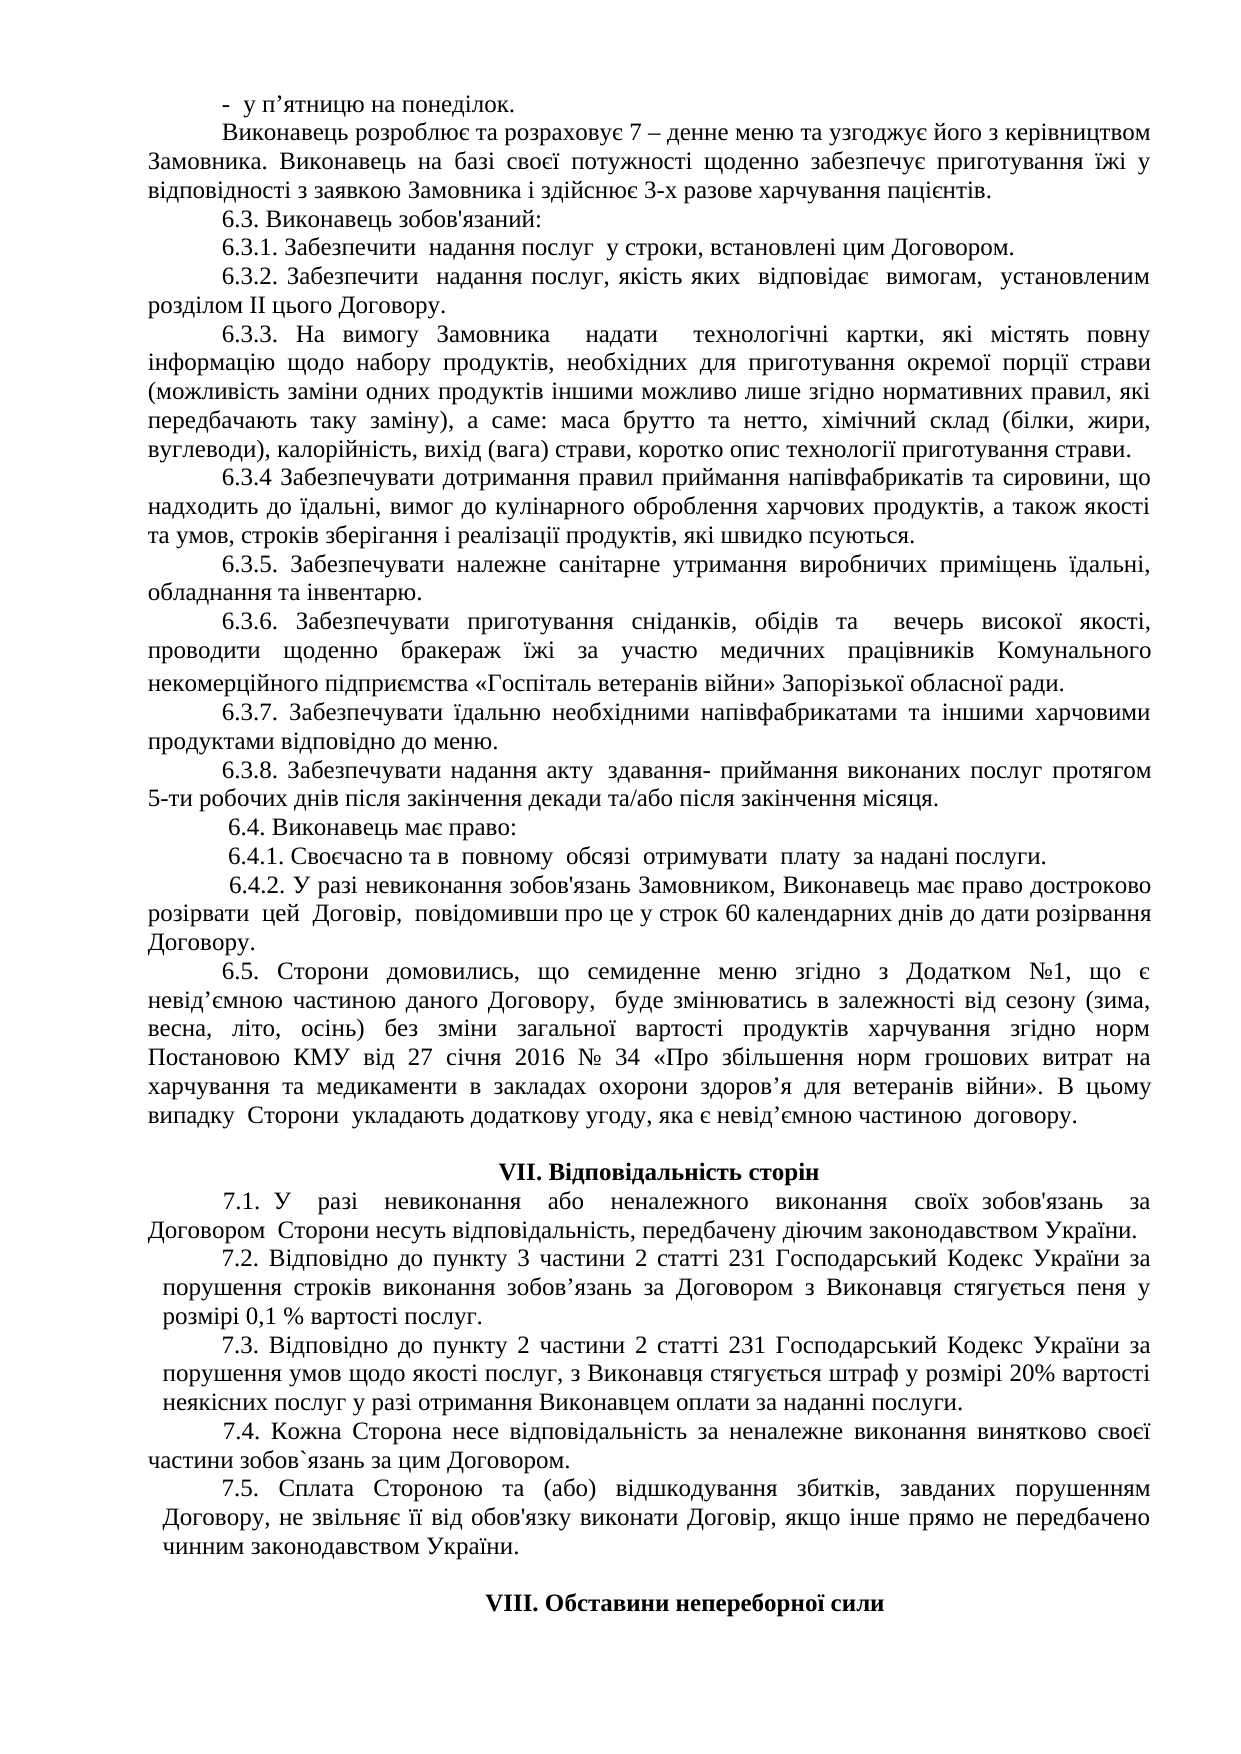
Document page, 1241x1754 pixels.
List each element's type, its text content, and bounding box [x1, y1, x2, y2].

text 6.3.1. Забезпечити надання послуг у строки, встановлені цим Договором. [148, 232, 1152, 261]
text 7.2. Відповідно до пункту 3 частини 2 статті 231 Господарський Кодекс України за порушення строків виконання зобов’язань за Договором з Виконавця стягується пеня у розмірі 0,1 % вартості послуг. [162, 1243, 1152, 1330]
text 6.3.3. На вимогу Замовника надати технологічні картки, які містять повну інформацію щодо набору продуктів, необхідних для приготування окремої порції страви (можливість заміни одних продуктів іншими можливо лише згідно нормативних правил, які передбачають таку заміну), а саме: маса брутто та нетто, хімічний склад (білки, жири, вуглеводи), калорійність, вихід (вага) страви, коротко опис технології приготування страви. [148, 319, 1152, 462]
text 6.4. Виконавець має право: [148, 812, 1152, 841]
text 6.5. Сторони домовились, що семиденне меню згідно з Додатком №1, що є невід’ємною частиною даного Договору, буде змінюватись в залежності від сезону (зима, весна, літо, осінь) без зміни загальної вартості продуктів харчування згідно норм Постановою КМУ від 27 січня 2016 № 34 «Про збільшення норм грошових витрат на харчування та медикаменти в закладах охорони здоров’я для ветеранів війни». В цьому випадку Сторони укладають додаткову угоду, яка є невід’ємною частиною договору. [148, 956, 1152, 1128]
text 6.3.6. Забезпечувати приготування сніданків, обідів та вечерь високої якості, проводити щоденно бракераж їжі за участю медичних працівників Комунального некомерційного підприємства «Госпіталь ветеранів війни» Запорізької обласної ради. [148, 606, 1152, 697]
text 7.5. Сплата Стороною та (або) відшкодування збитків, завданих порушенням Договору, не звільняє її від обов'язку виконати Договір, якщо інше прямо не передбачено чинним законодавством України. [162, 1473, 1152, 1560]
list у п’ятницю на понеділок. [148, 89, 1152, 117]
text 6.3.7. Забезпечувати їдальню необхідними напівфабрикатами та іншими харчовими продуктами відповідно до меню. [148, 697, 1152, 755]
text 7.4. Кожна Сторона несе відповідальність за неналежне виконання винятково своєї частини зобов`язань за цим Договором. [148, 1416, 1152, 1473]
text 6.3. Виконавець зобов'язаний: [148, 204, 1152, 232]
text 6.4.1. Своєчасно та в повному обсязі отримувати плату за надані послуги. [148, 841, 1152, 870]
text 6.3.8. Забезпечувати надання акту здавання- приймання виконаних послуг протягом 5-ти робочих днів після закінчення декади та/або після закінчення місяця. [148, 755, 1152, 812]
text 7.1. У разі невиконання або неналежного виконання своїх зобов'язань за Договором Сторони несуть відповідальність, передбачену діючим законодавством України. [148, 1186, 1152, 1243]
text VII. Відповідальність сторін [148, 1157, 1152, 1186]
text 6.3.4 Забезпечувати дотримання правил приймання напівфабрикатів та сировини, що надходить до їдальні, вимог до кулінарного оброблення харчових продуктів, а також якості та умов, строків зберігання і реалізації продуктів, які швидко псуються. [148, 462, 1152, 549]
text Виконавець розроблює та розраховує 7 – денне меню та узгоджує його з керівництвом Замовника. Виконавець на базі своєї потужності щоденно забезпечує приготування їжі у відповідності з заявкою Замовника і здійснює 3-х разове харчування пацієнтів. [148, 117, 1152, 204]
text VIII. Обставини непереборної сили [148, 1588, 1152, 1617]
text 6.4.2. У разі невиконання зобов'язань Замовником, Виконавець має право достроково розірвати цей Договір, повідомивши про це у строк 60 календарних днів до дати розірвання Договору. [148, 870, 1152, 956]
text 7.3. Відповідно до пункту 2 частини 2 статті 231 Господарський Кодекс України за порушення умов щодо якості послуг, з Виконавця стягується штраф у розмірі 20% вартості неякісних послуг у разі отримання Виконавцем оплати за наданні послуги. [162, 1330, 1152, 1416]
text 6.3.5. Забезпечувати належне санітарне утримання виробничих приміщень їдальні, обладнання та інвентарю. [148, 549, 1152, 606]
text 6.3.2. Забезпечити надання послуг, якість яких відповідає вимогам, установленим розділом II цього Договору. [148, 261, 1152, 319]
